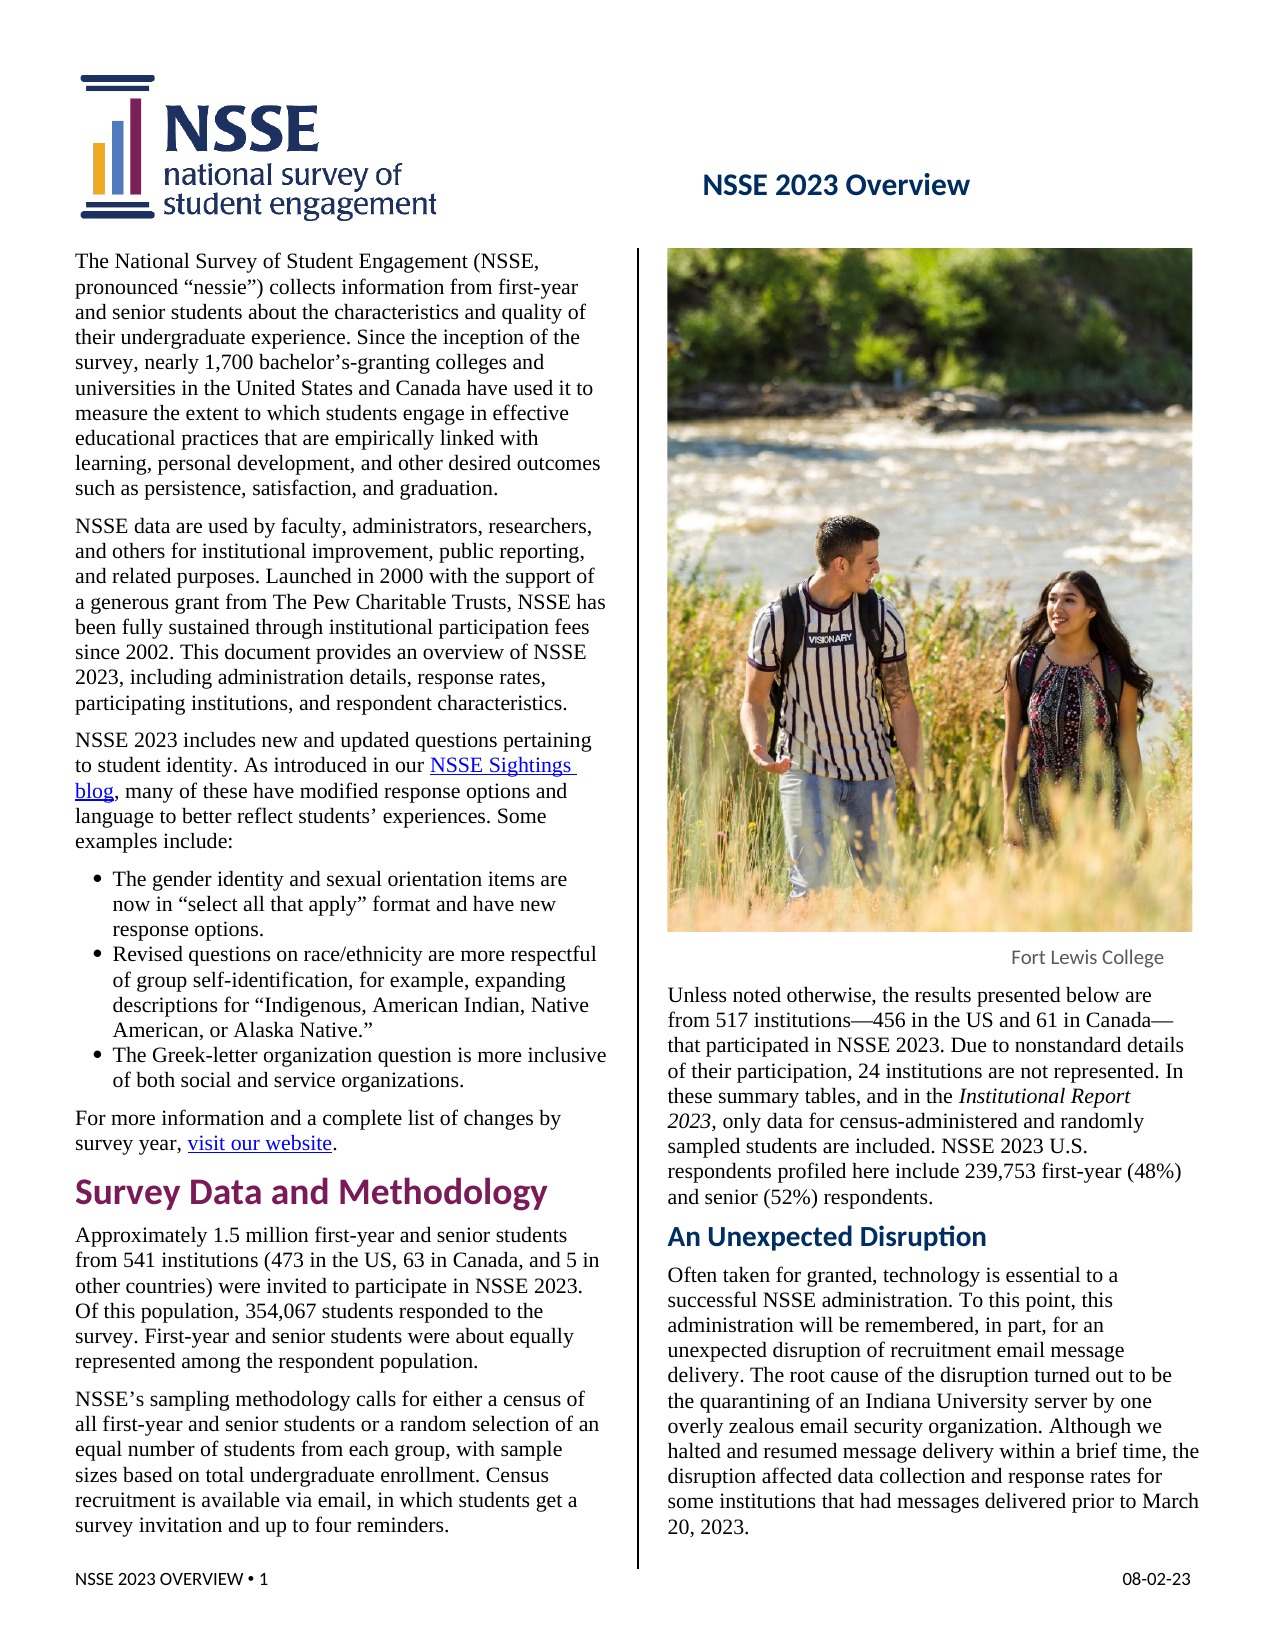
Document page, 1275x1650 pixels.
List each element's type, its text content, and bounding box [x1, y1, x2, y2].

text Approximately 1.5 million first-year and senior students from 541 institutions (473 in the US, 63 in Canada, and 5 in other countries) were invited to participate in NSSE 2023. Of this population, 354,067 students responded to the survey. First-year and senior students were about equally represented among the respondent population. [75, 1222, 604, 1373]
picture [667, 248, 1193, 932]
list The Greek-letter organization question is more inclusive of both social and service organizations. [94, 1042, 607, 1093]
subtitle NSSE 2023 Overview [480, 165, 1200, 231]
text The National Survey of Student Engagement (NSSE, pronounced “nessie”) collects information from first-year and senior students about the characteristics and quality of their undergraduate experience. Since the inception of the survey, nearly 1,700 bachelor’s-granting colleges and universities in the United States and Canada have used it to measure the extent to which students engage in effective educational practices that are empirically linked with learning, personal development, and other desired outcomes such as persistence, satisfaction, and graduation. [75, 248, 607, 501]
subtitle An Unexpected Disruption [667, 1221, 1200, 1253]
list The gender identity and sexual orientation items are now in “select all that apply” format and have new response options. [94, 866, 607, 941]
list Revised questions on race/ethnicity are more respectful of group self-identification, for example, expanding descriptions for “Indigenous, American Indian, Native American, or Alaska Native.” [94, 941, 607, 1042]
text NSSE 2023 includes new and updated questions pertaining to student identity. As introduced in our NSSE Sightings blog, many of these have modified response options and language to better reflect students’ experiences. Some examples include: [75, 727, 607, 853]
text Fort Lewis College [667, 944, 1200, 969]
picture [80, 75, 437, 221]
text NSSE’s sampling methodology calls for either a census of all first-year and senior students or a random selection of an equal number of students from each group, with sample sizes based on total undergraduate enrollment. Census recruitment is available via email, in which students get a survey invitation and up to four reminders. [75, 1386, 604, 1537]
text Often taken for granted, technology is essential to a successful NSSE administration. To this point, this administration will be remembered, in part, for an unexpected disruption of recruitment email message delivery. The root cause of the disruption turned out to be the quarantining of an Indiana University server by one overly zealous email security organization. Although we halted and resumed message delivery within a brief time, the disruption affected data collection and response rates for some institutions that had messages delivered prior to March 20, 2023. [667, 1262, 1200, 1539]
text For more information and a complete list of changes by survey year, visit our website. [75, 1105, 607, 1156]
text Unless noted otherwise, the results presented below are from 517 institutions—456 in the US and 61 in Canada—that participated in NSSE 2023. Due to nonstandard details of their participation, 24 institutions are not represented. In these summary tables, and in the Institutional Report 2023, only data for census-administered and randomly sampled students are included. NSSE 2023 U.S. respondents profiled here include 239,753 first-year (48%) and senior (52%) respondents. [667, 982, 1185, 1209]
text NSSE data are used by faculty, administrators, researchers, and others for institutional improvement, public reporting, and related purposes. Launched in 2000 with the support of a generous grant from The Pew Charitable Trusts, NSSE has been fully sustained through institutional participation fees since 2002. This document provides an overview of NSSE 2023, including administration details, response rates, participating institutions, and respondent characteristics. [75, 513, 607, 715]
subtitle Survey Data and Methodology [75, 1168, 607, 1214]
